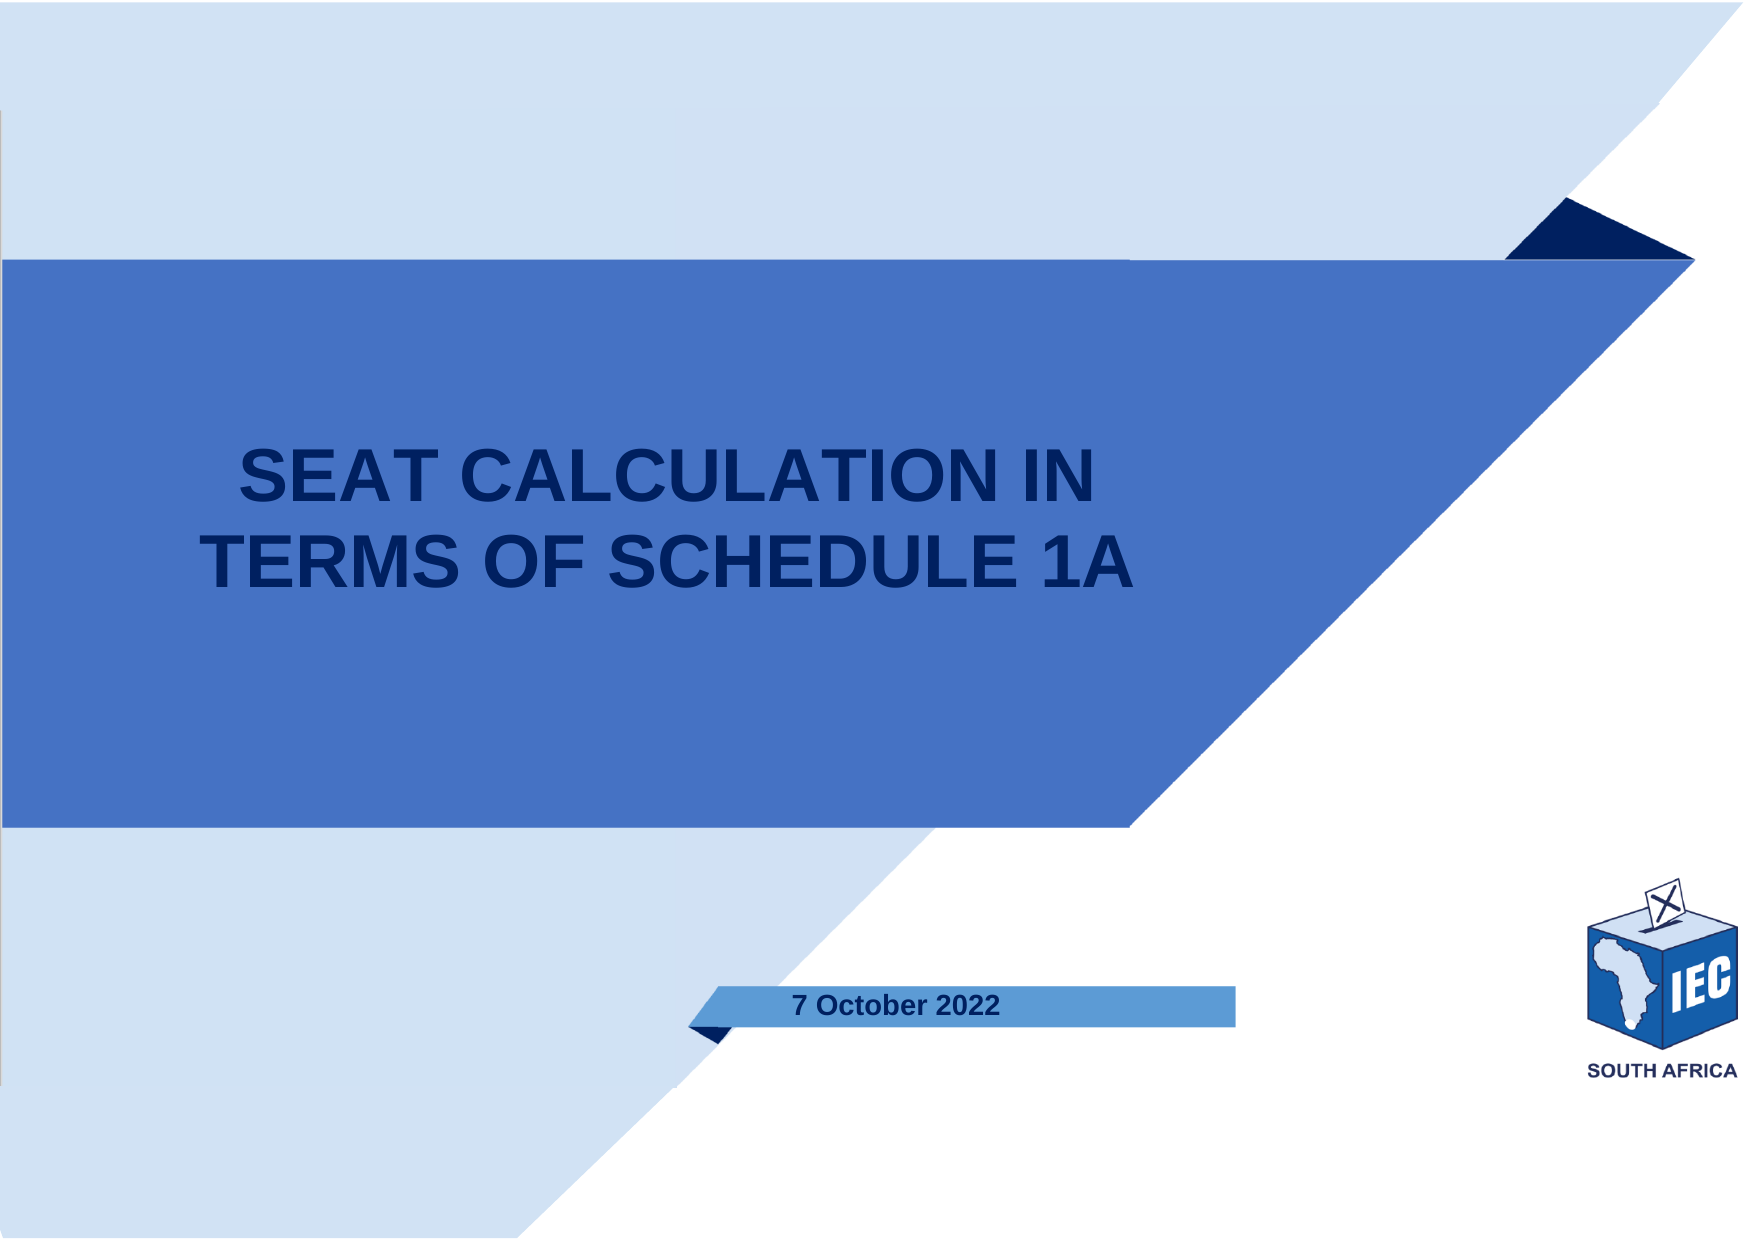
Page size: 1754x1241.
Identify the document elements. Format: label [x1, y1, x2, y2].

picture [0, 103, 1754, 1088]
